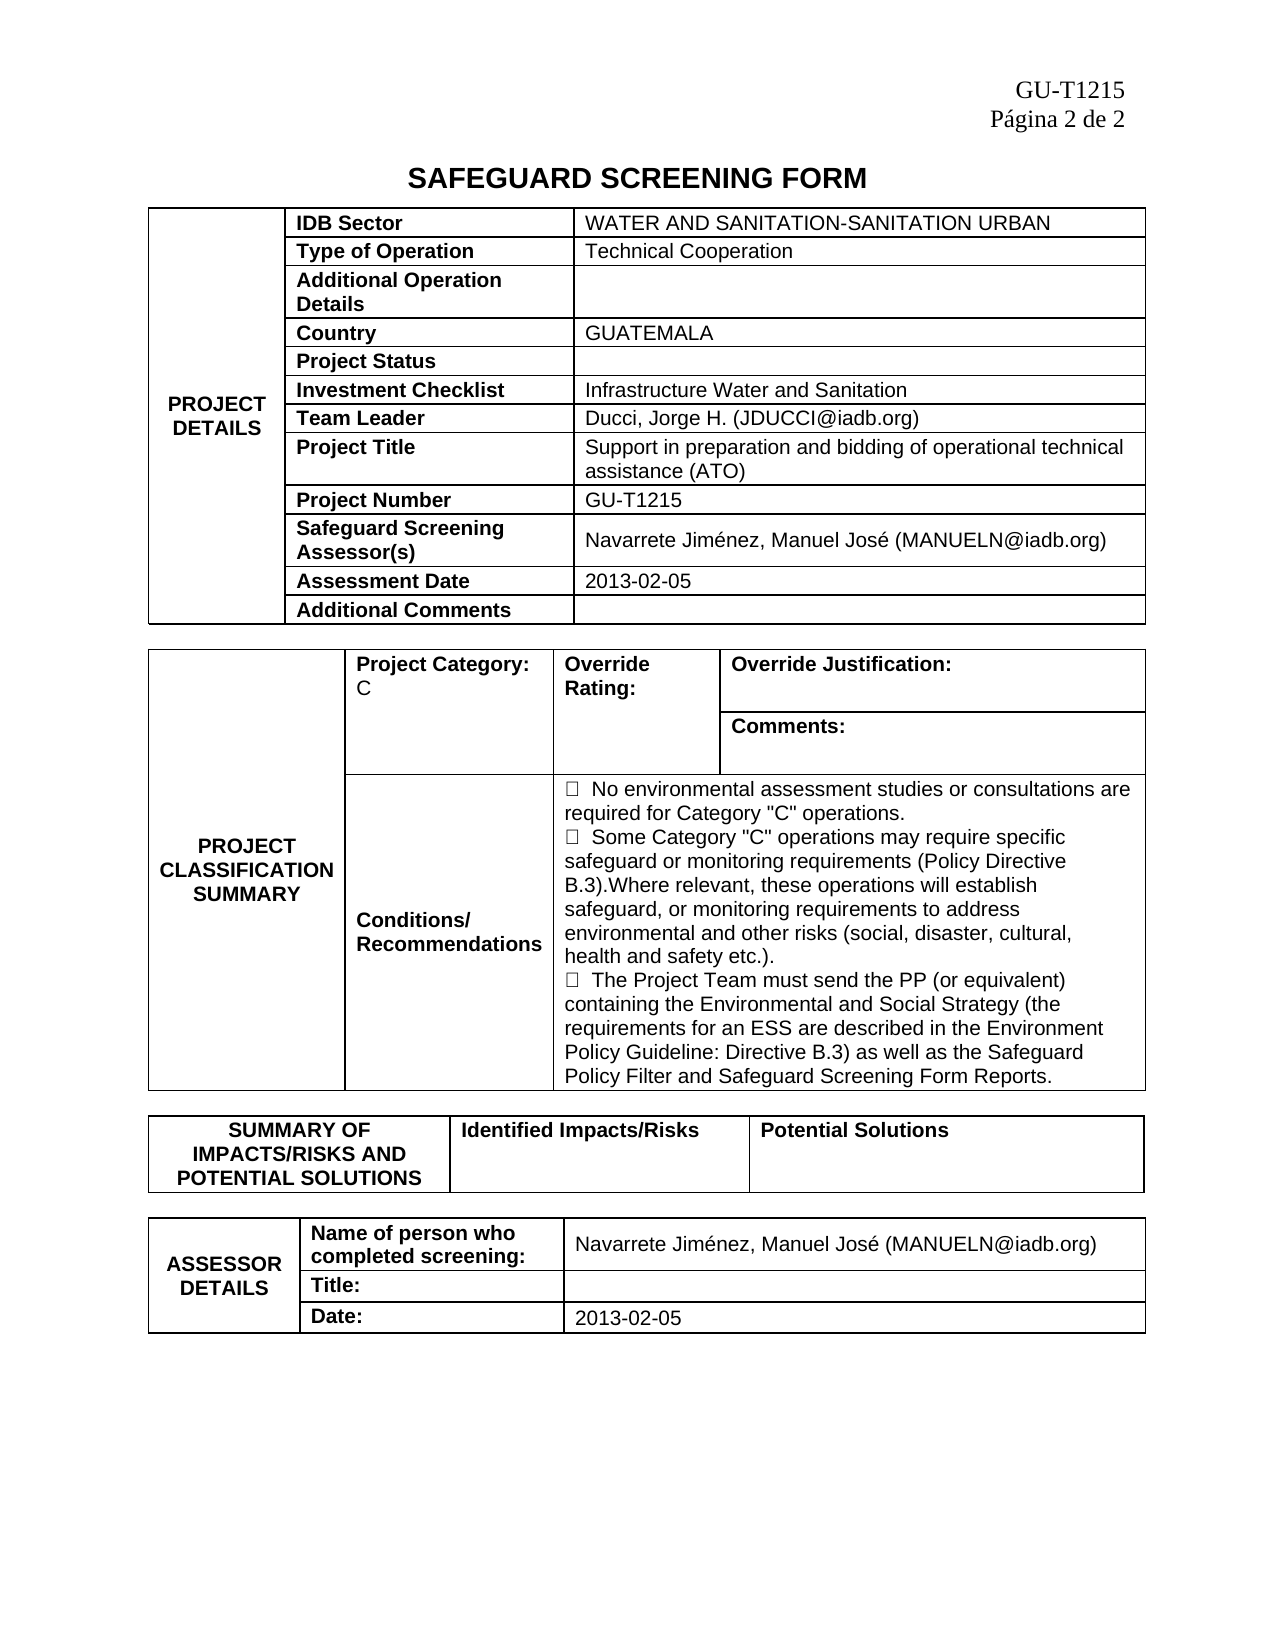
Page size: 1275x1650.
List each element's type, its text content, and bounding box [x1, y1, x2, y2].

table_header Identified Impacts/Risks [451, 1117, 749, 1192]
table_cell Navarrete Jiménez, Manuel José (MANUELN@iadb.org) [575, 515, 1145, 566]
table_header Name of person who completed screening: [301, 1219, 563, 1270]
table_header SUMMARY OF IMPACTS/RISKS AND POTENTIAL SOLUTIONS [149, 1117, 449, 1192]
table_header PROJECT DETAILS [149, 209, 284, 623]
table_cell [575, 596, 1145, 623]
table_cell Investment Checklist [286, 376, 573, 403]
table_cell Additional Comments [286, 596, 573, 623]
table_cell Technical Cooperation [575, 238, 1145, 264]
table_cell Comments: [721, 713, 1145, 773]
table_header ASSESSOR DETAILS [149, 1219, 299, 1332]
table_cell Country [286, 319, 573, 346]
table_cell [575, 347, 1145, 374]
table_cell Infrastructure Water and Sanitation [575, 376, 1145, 403]
table_cell Safeguard Screening Assessor(s) [286, 515, 573, 566]
table_cell Ducci, Jorge H. (JDUCCI@iadb.org) [575, 405, 1145, 432]
table_cell Type of Operation [286, 238, 573, 264]
text SAFEGUARD SCREENING FORM [150, 161, 1125, 195]
table_cell Project Number [286, 486, 573, 513]
table_cell Support in preparation and bidding of operational technical assistance (ATO) [575, 433, 1145, 484]
table_cell Additional Operation Details [286, 266, 573, 317]
table_header Override Justification: [721, 650, 1145, 711]
table_cell [575, 266, 1145, 317]
table_cell 2013-02-05 [575, 567, 1145, 594]
table_cell [565, 1271, 1145, 1301]
table_header Potential Solutions [750, 1117, 1143, 1192]
table_cell Project Title [286, 433, 573, 484]
table_cell Title: [301, 1271, 563, 1301]
table_cell GUATEMALA [575, 319, 1145, 346]
table_header Override Rating: [554, 650, 719, 773]
table_cell GU-T1215 [575, 486, 1145, 513]
table_cell Conditions/ Recommendations [346, 775, 553, 1089]
table_cell Assessment Date [286, 567, 573, 594]
table_header WATER AND SANITATION-SANITATION URBAN [575, 209, 1145, 236]
table_header Navarrete Jiménez, Manuel José (MANUELN@iadb.org) [565, 1219, 1145, 1270]
table_cell 2013-02-05 [565, 1303, 1145, 1332]
table_cell Date: [301, 1303, 563, 1332]
table_cell Team Leader [286, 405, 573, 432]
table_header Project Category: C [346, 650, 553, 773]
table_cell Project Status [286, 347, 573, 374]
table_header IDB Sector [286, 209, 573, 236]
table_header PROJECT CLASSIFICATION SUMMARY [149, 650, 344, 1089]
table_cell  No environmental assessment studies or consultations are required for Category "C" operations.  Some Category "C" operations may require specific safeguard or monitoring requirements (Policy Directive B.3).Where relevant, these operations will establish safeguard, or monitoring requirements to address environmental and other risks (social, disaster, cultural, health and safety etc.).  The Project Team must send the PP (or equivalent) containing the Environmental and Social Strategy (the requirements for an ESS are described in the Environment Policy Guideline: Directive B.3) as well as the Safeguard Policy Filter and Safeguard Screening Form Reports. [554, 775, 1145, 1089]
